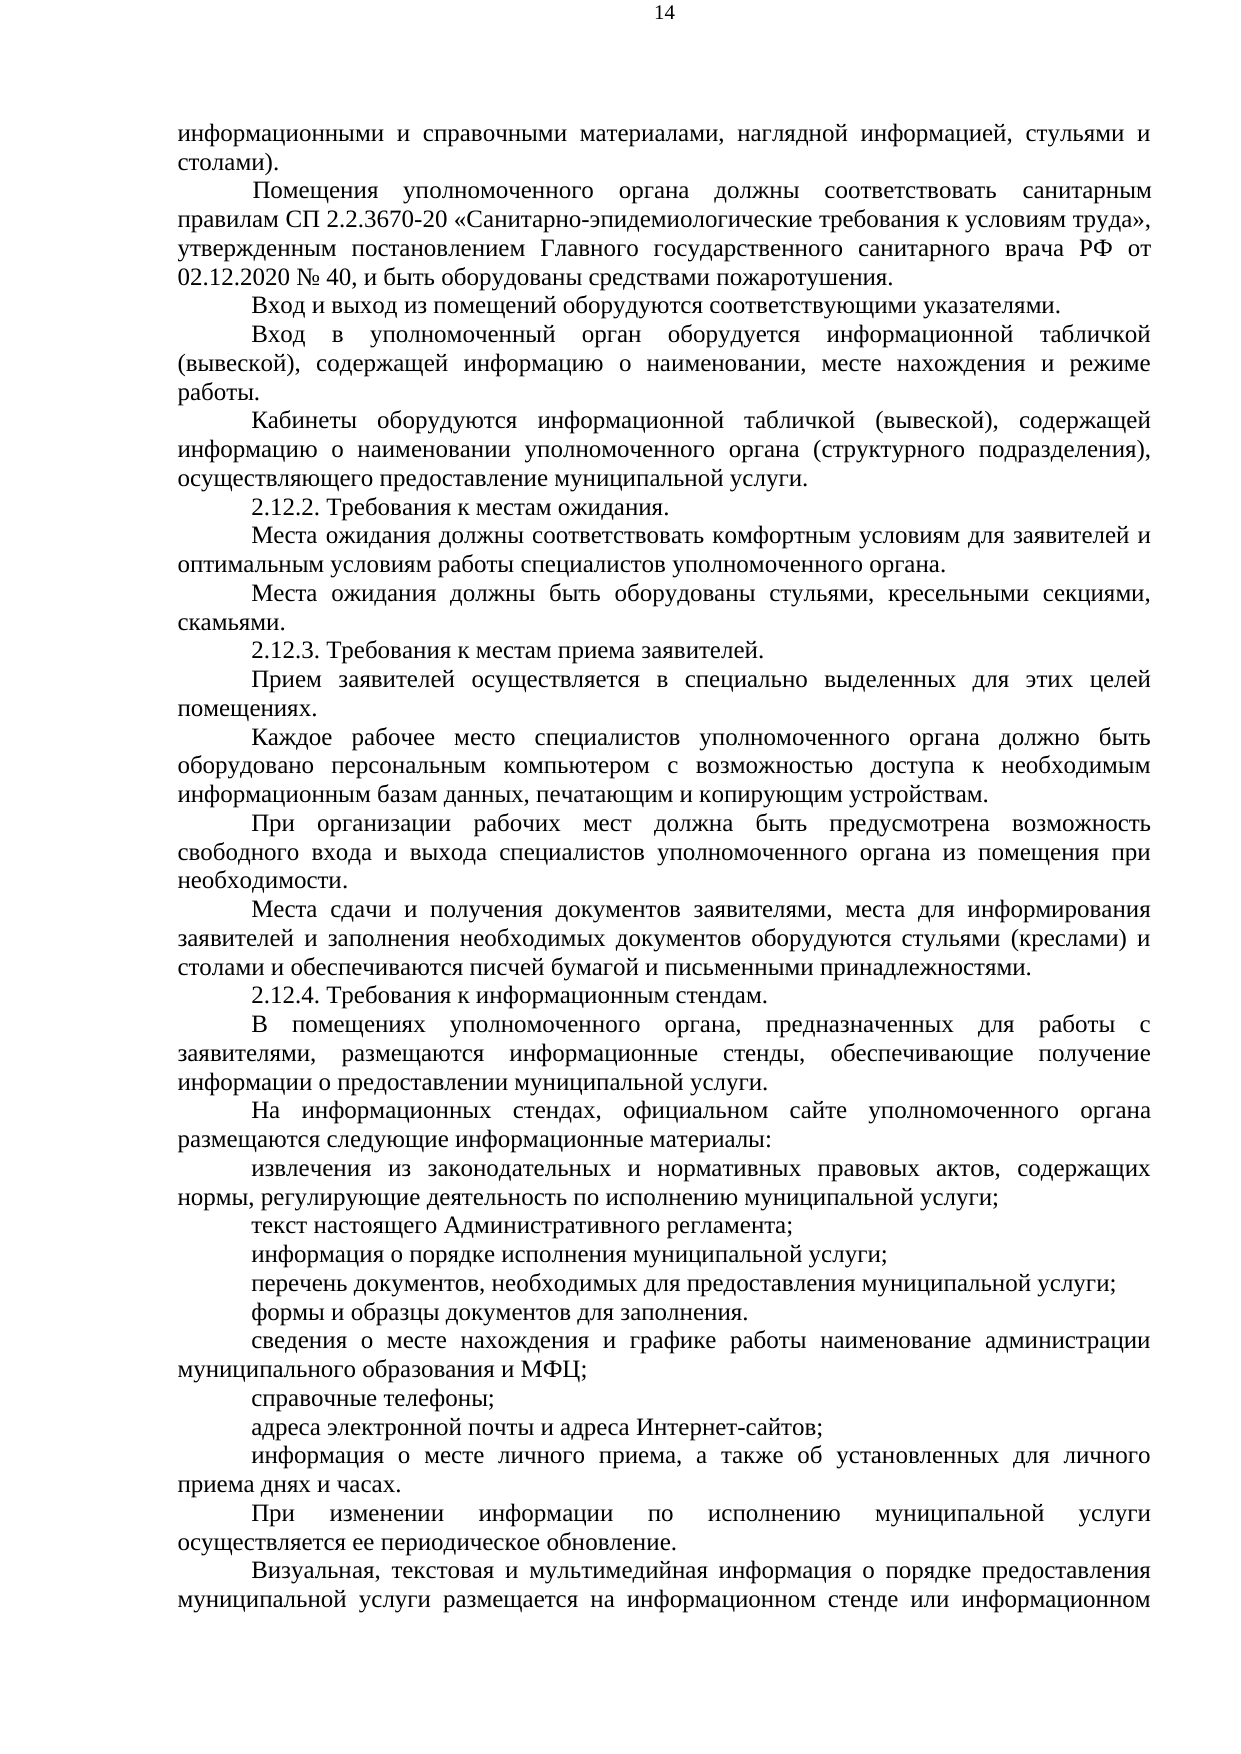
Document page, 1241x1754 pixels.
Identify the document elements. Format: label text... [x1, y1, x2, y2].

text формы и образцы документов для заполнения. [177, 1297, 1152, 1326]
text извлечения из законодательных и нормативных правовых актов, содержащих нормы, регулирующие деятельность по исполнению муниципальной услуги; [177, 1153, 1152, 1211]
text При изменении информации по исполнению муниципальной услуги осуществляется ее периодическое обновление. [177, 1498, 1152, 1556]
text Места ожидания должны соответствовать комфортным условиям для заявителей и оптимальным условиям работы специалистов уполномоченного органа. [177, 521, 1152, 578]
text Вход в уполномоченный орган оборудуется информационной табличкой (вывеской), содержащей информацию о наименовании, месте нахождения и режиме работы. [177, 319, 1152, 406]
text Места сдачи и получения документов заявителями, места для информирования заявителей и заполнения необходимых документов оборудуются стульями (креслами) и столами и обеспечиваются писчей бумагой и письменными принадлежностями. [177, 894, 1152, 981]
text адреса электронной почты и адреса Интернет-сайтов; [177, 1412, 1152, 1441]
text информация о порядке исполнения муниципальной услуги; [177, 1239, 1152, 1268]
text текст настоящего Административного регламента; [177, 1211, 1152, 1239]
text справочные телефоны; [177, 1383, 1152, 1412]
text При организации рабочих мест должна быть предусмотрена возможность свободного входа и выхода специалистов уполномоченного органа из помещения при необходимости. [177, 808, 1152, 894]
text информация о месте личного приема, а также об установленных для личного приема днях и часах. [177, 1441, 1152, 1498]
text Прием заявителей осуществляется в специально выделенных для этих целей помещениях. [177, 664, 1152, 722]
text 2.12.2. Требования к местам ожидания. [177, 492, 1152, 521]
text перечень документов, необходимых для предоставления муниципальной услуги; [177, 1268, 1152, 1297]
text Помещения уполномоченного органа должны соответствовать санитарным правилам СП 2.2.3670-20 «Санитарно-эпидемиологические требования к условиям труда», утвержденным постановлением Главного государственного санитарного врача РФ от 02.12.2020 № 40, и быть оборудованы средствами пожаротушения. [177, 176, 1152, 291]
text Каждое рабочее место специалистов уполномоченного органа должно быть оборудовано персональным компьютером с возможностью доступа к необходимым информационным базам данных, печатающим и копирующим устройствам. [177, 722, 1152, 808]
text В помещениях уполномоченного органа, предназначенных для работы с заявителями, размещаются информационные стенды, обеспечивающие получение информации о предоставлении муниципальной услуги. [177, 1009, 1152, 1096]
text 2.12.3. Требования к местам приема заявителей. [177, 636, 1152, 664]
text Вход и выход из помещений оборудуются соответствующими указателями. [177, 291, 1152, 319]
text На информационных стендах, официальном сайте уполномоченного органа размещаются следующие информационные материалы: [177, 1096, 1152, 1153]
text Кабинеты оборудуются информационной табличкой (вывеской), содержащей информацию о наименовании уполномоченного органа (структурного подразделения), осуществляющего предоставление муниципальной услуги. [177, 406, 1152, 492]
text Места ожидания должны быть оборудованы стульями, кресельными секциями, скамьями. [177, 578, 1152, 636]
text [177, 1556, 1152, 1613]
text сведения о месте нахождения и графике работы наименование администрации муниципального образования и МФЦ; [177, 1326, 1152, 1383]
text 2.12.4. Требования к информационным стендам. [177, 981, 1152, 1009]
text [177, 118, 1152, 176]
